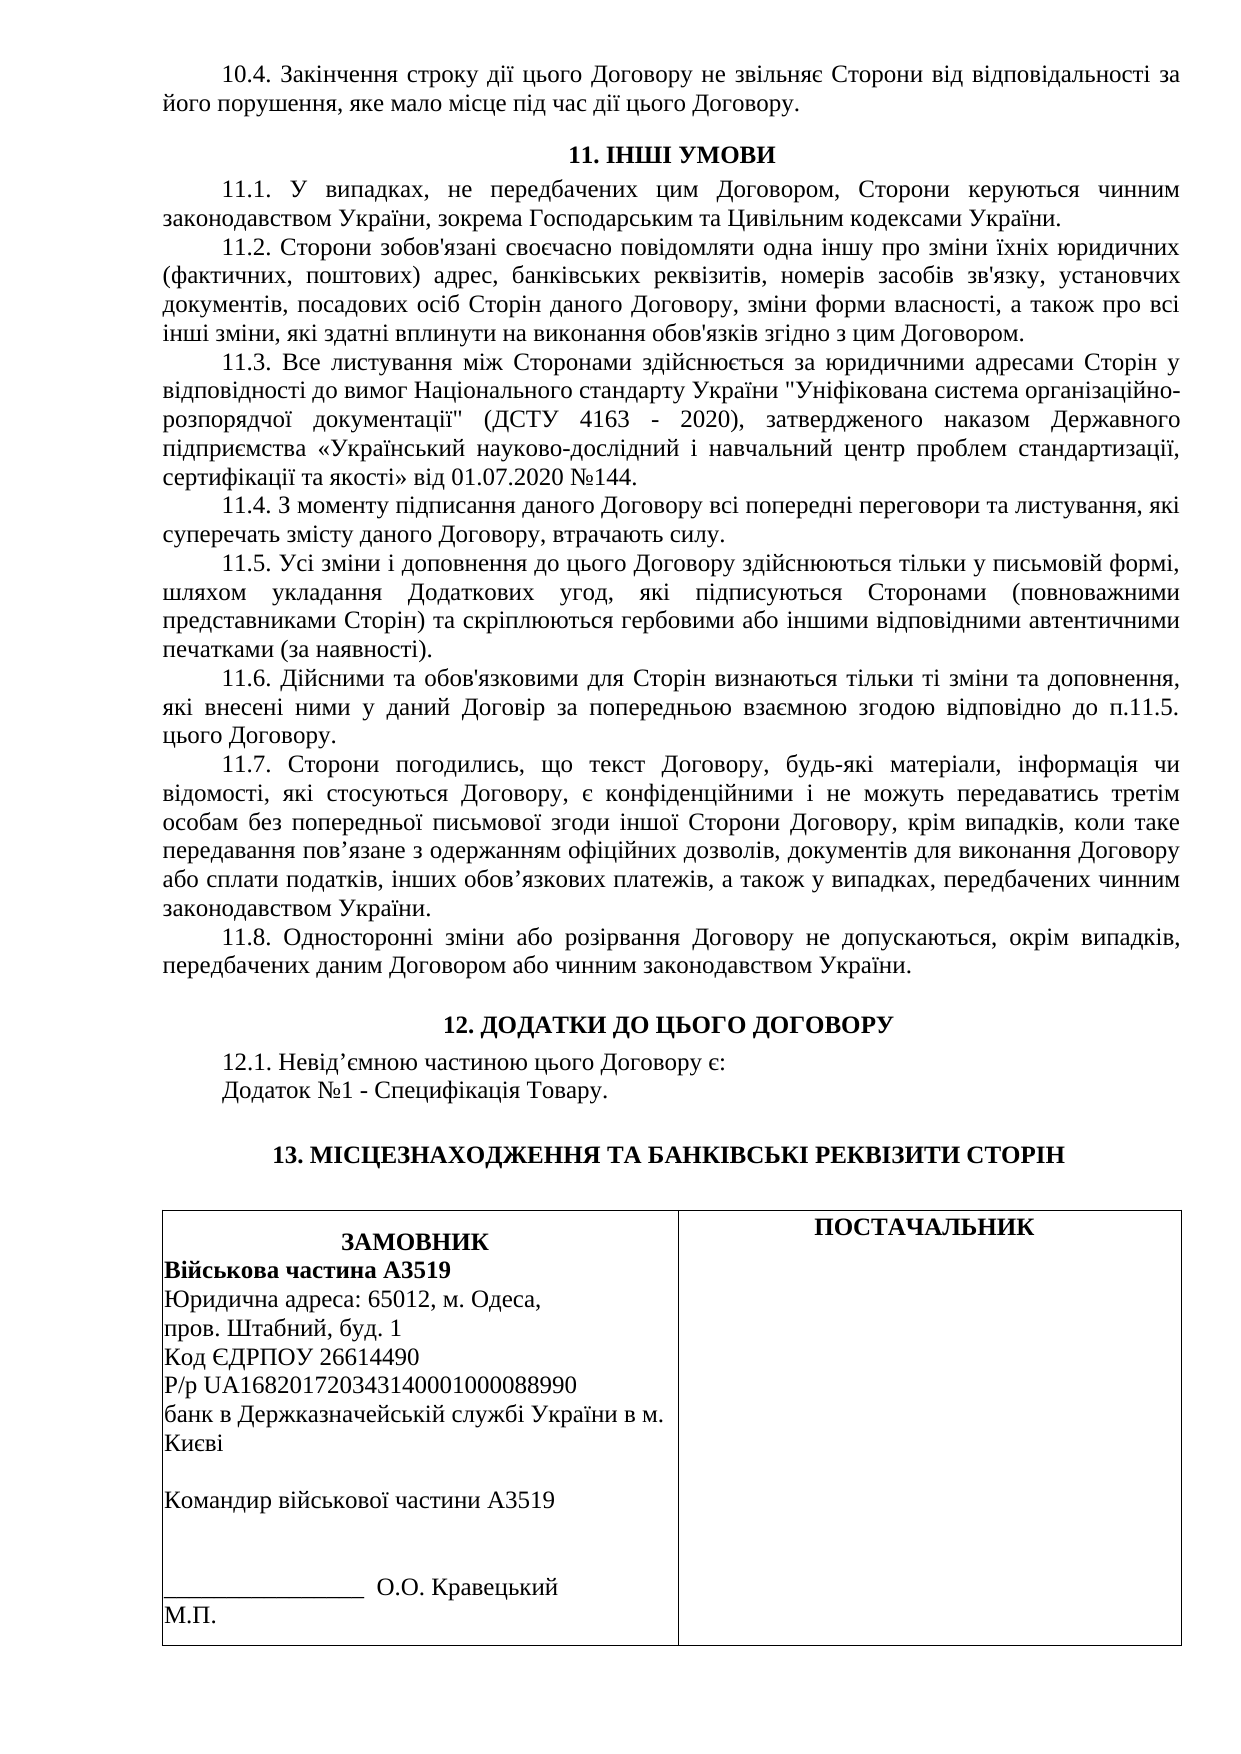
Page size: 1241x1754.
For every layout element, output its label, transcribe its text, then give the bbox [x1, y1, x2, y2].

text 12.1. Невід’ємною частиною цього Договору є: [165, 1047, 1175, 1075]
text 11.3. Все листування між Сторонами здійснюється за юридичними адресами Сторін у відповідності до вимог Національного стандарту України "Уніфікована система організаційно-розпорядчої документації" (ДСТУ 4163 - 2020), затвердженого наказом Державного підприємства «Український науково-дослідний і навчальний центр проблем стандартизації, сертифікації та якості» від 01.07.2020 №144. [162, 347, 1181, 490]
text 12. ДОДАТКИ ДО ЦЬОГО ДОГОВОРУ [163, 1011, 1175, 1039]
table_header ЗАМОВНИК Військова частина А3519 Юридична адреса: 65012, м. Одеса, пров. Штабний, буд. 1 Код ЄДРПОУ 26614490 Р/р UA168201720343140001000088990 банк в Держказначейській службі України в м. Києві Командир військової частини А3519 ________________ О.О. Кравецький М.П. [163, 1211, 678, 1645]
text 11.2. Сторони зобов'язані своєчасно повідомляти одна іншу про зміни їхніх юридичних (фактичних, поштових) адрес, банківських реквізитів, номерів засобів зв'язку, установчих документів, посадових осіб Сторін даного Договору, зміни форми власності, а також про всі інші зміни, які здатні вплинути на виконання обов'язків згідно з цим Договором. [162, 232, 1181, 347]
text 11.5. Усі зміни і доповнення до цього Договору здійснюються тільки у письмовій формі, шляхом укладання Додаткових угод, які підписуються Сторонами (повноважними представниками Сторін) та скріплюються гербовими або іншими відповідними автентичними печатками (за наявності). [162, 548, 1181, 663]
text 11.7. Сторони погодились, що текст Договору, будь-які матеріали, інформація чи відомості, які стосуються Договору, є конфіденційними і не можуть передаватись третім особам без попередньої письмової згоди іншої Сторони Договору, крім випадків, коли таке передавання пов’язане з одержанням офіційних дозволів, документів для виконання Договору або сплати податків, інших обов’язкових платежів, а також у випадках, передбачених чинним законодавством України. [162, 749, 1181, 922]
text 11. ІНШІ УМОВИ [162, 141, 1181, 169]
text 11.8. Односторонні зміни або розірвання Договору не допускаються, окрім випадків, передбачених даним Договором або чинним законодавством України. [162, 922, 1181, 979]
text 11.1. У випадках, не передбачених цим Договором, Сторони керуються чинним законодавством України, зокрема Господарським та Цивільним кодексами України. [162, 174, 1181, 232]
text 11.6. Дійсними та обов'язковими для Сторін визнаються тільки ті зміни та доповнення, які внесені ними у даний Договір за попередньою взаємною згодою відповідно до п.11.5. цього Договору. [162, 663, 1181, 749]
text 11.4. З моменту підписання даного Договору всі попередні переговори та листування, які суперечать змісту даного Договору, втрачають силу. [162, 490, 1181, 548]
text 13. МІСЦЕЗНАХОДЖЕННЯ ТА БАНКІВСЬКІ РЕКВІЗИТИ СТОРІН [162, 1140, 1175, 1169]
text Додаток №1 - Специфікація Товару. [165, 1075, 1175, 1104]
text 10.4. Закінчення строку дії цього Договору не звільняє Сторони від відповідальності за його порушення, яке мало місце під час дії цього Договору. [162, 59, 1181, 117]
table_header ПОСТАЧАЛЬНИК [679, 1211, 1181, 1645]
